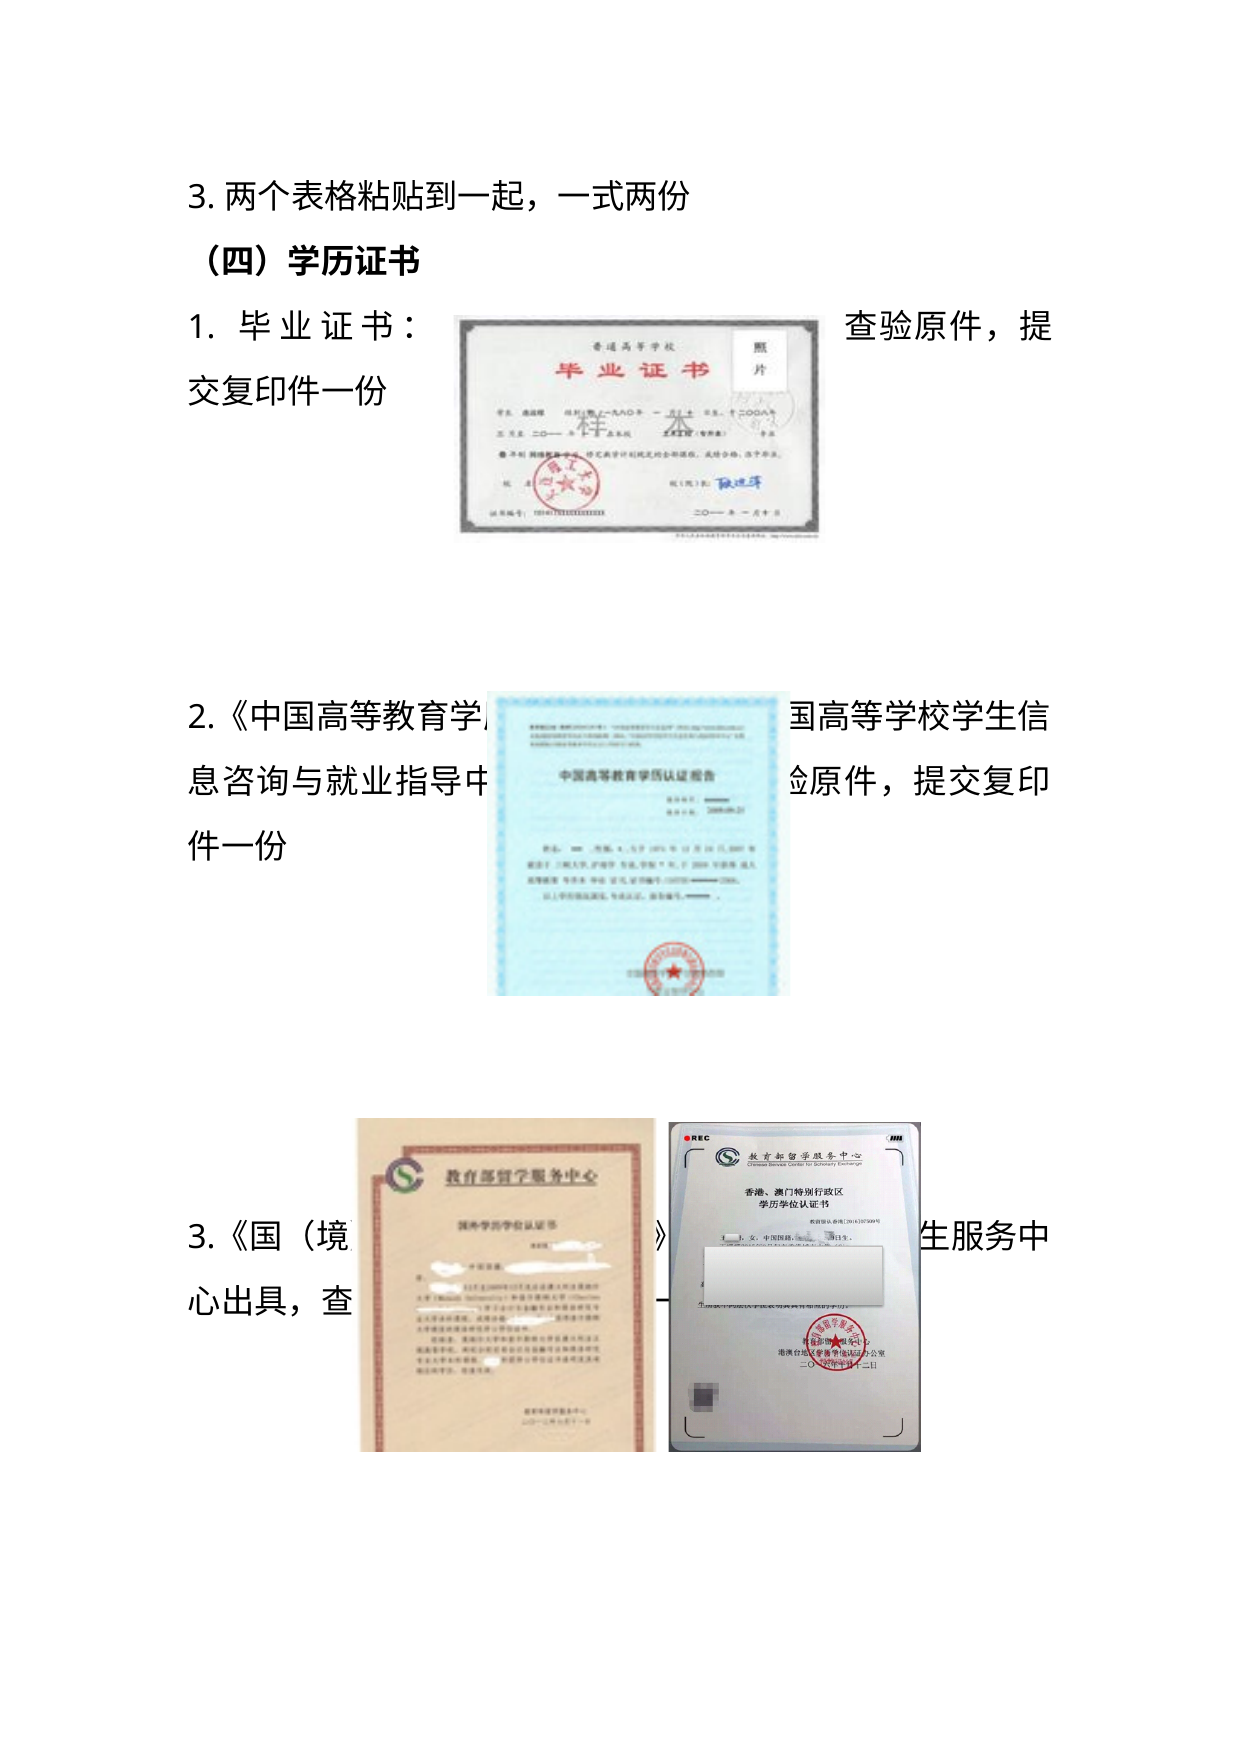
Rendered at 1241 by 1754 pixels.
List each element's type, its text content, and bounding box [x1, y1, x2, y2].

picture [453, 315, 826, 543]
picture [351, 1118, 657, 1452]
text 3. 两个表格粘贴到一起，一式两份 [187, 162, 1053, 227]
text 3.《国（境）外学历学位认证书》：由教育部留学生服务中心出具，查验原件，提交复印件一份 [921, 1202, 1053, 1332]
picture [668, 1122, 921, 1452]
text 1. 毕业证书：查验原件，提交复印件一份 [187, 292, 1053, 422]
picture [487, 691, 791, 996]
text 2.《中国高等教育学历认证报告》：由全国高等学校学生信息咨询与就业指导中心认证处出具，查验原件，提交复印件一份 [187, 682, 1053, 877]
text 3.《国（境）外学历学位认证书》：由教育部留学生服务中心出具，查验原件，提交复印件一份 [187, 1202, 351, 1332]
text （四）学历证书 [187, 227, 1053, 292]
